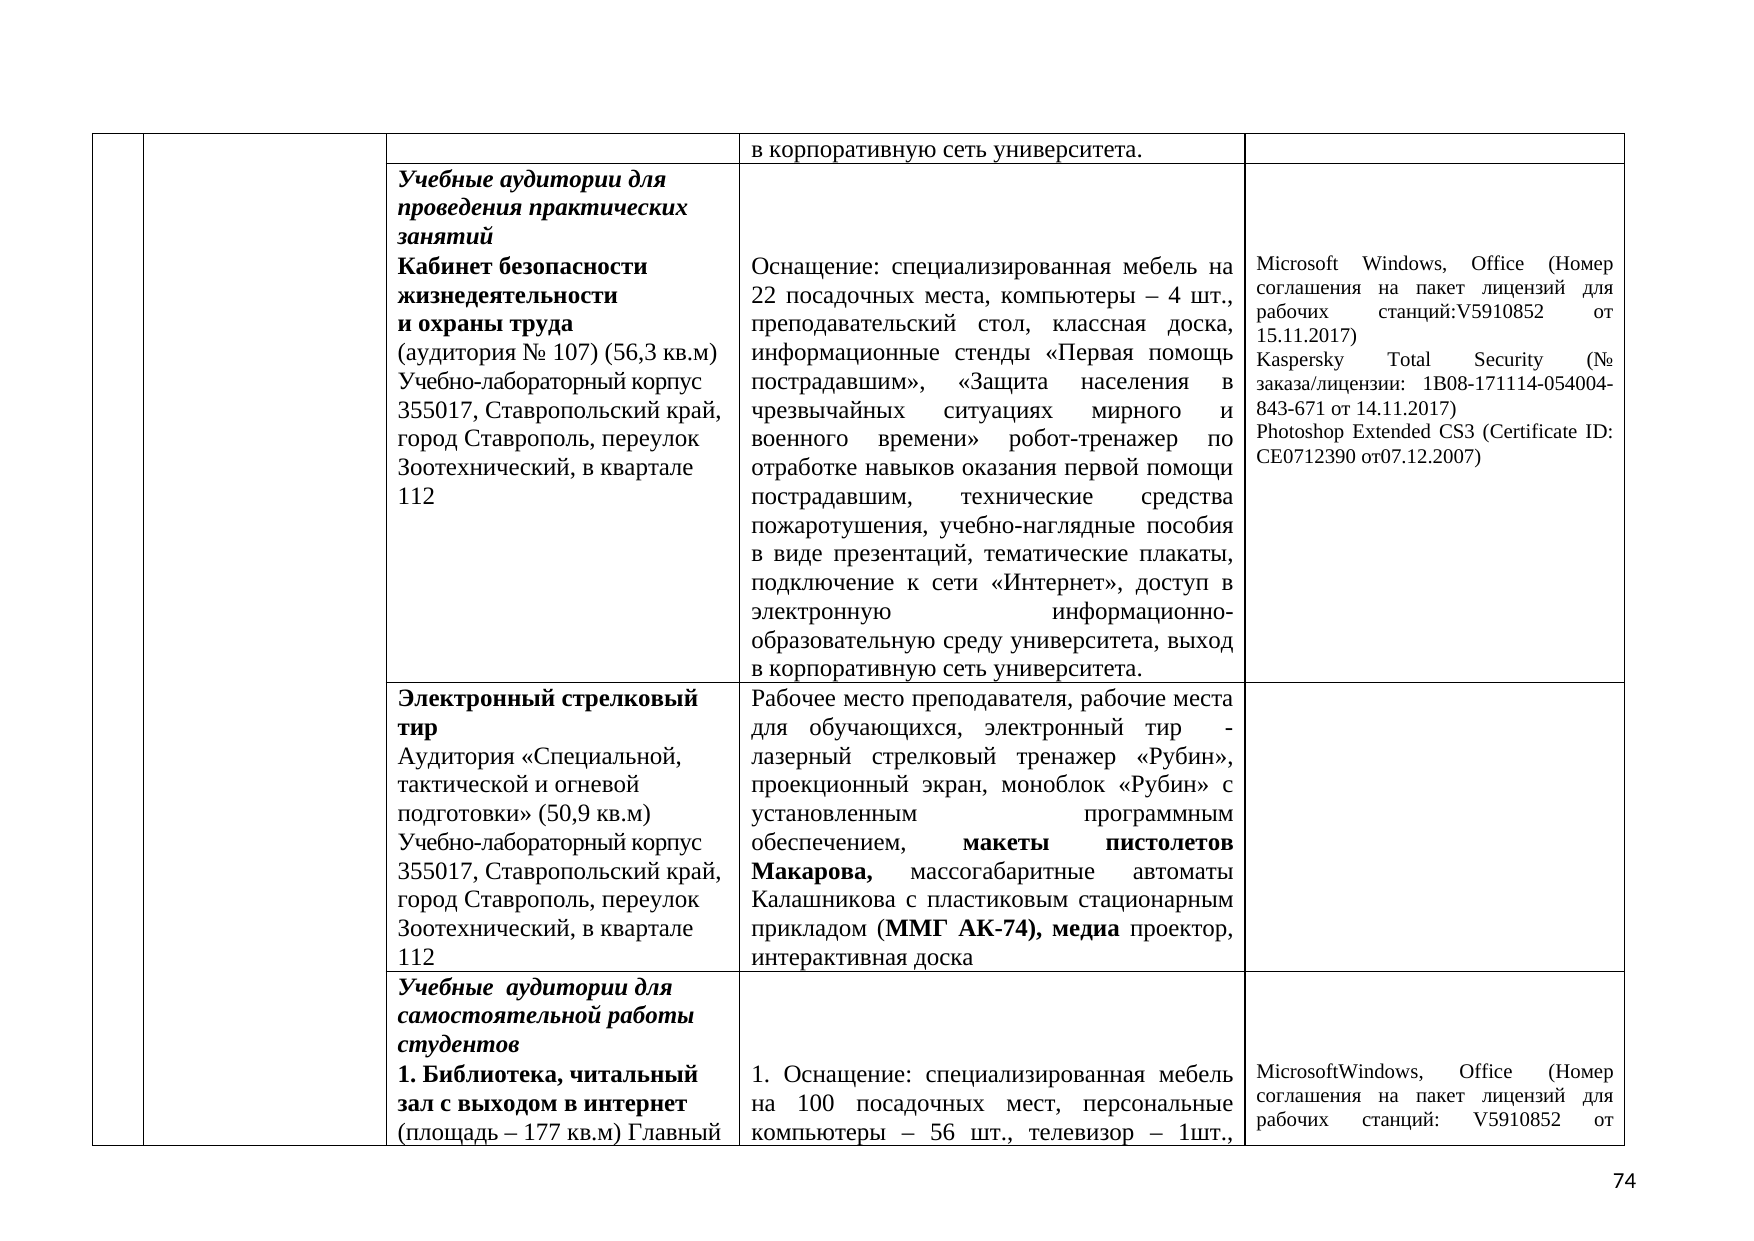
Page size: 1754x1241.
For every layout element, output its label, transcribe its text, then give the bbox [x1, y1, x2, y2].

table_cell Учебные аудитории для проведения практических занятий [387, 164, 739, 250]
table_cell Электронный стрелковый тир Аудитория «Специальной, тактической и огневой подготовки» (50,9 кв.м) Учебно-лабораторный корпус 355017, Ставропольский край, город Ставрополь, переулок Зоотехнический, в квартале 112 [387, 683, 739, 971]
table_cell [1246, 683, 1624, 971]
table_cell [1246, 1058, 1624, 1145]
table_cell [1246, 134, 1624, 163]
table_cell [740, 134, 1244, 163]
table_cell [1246, 164, 1624, 250]
table_cell Учебные аудитории для самостоятельной работы студентов [387, 972, 739, 1058]
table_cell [740, 1058, 1244, 1145]
table_cell [740, 972, 1244, 1058]
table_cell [387, 1058, 739, 1145]
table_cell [387, 134, 739, 163]
table_cell Рабочее место преподавателя, рабочие места для обучающихся, электронный тир - лазерный стрелковый тренажер «Рубин», проекционный экран, моноблок «Рубин» с установленным программным обеспечением, макеты пистолетов Макарова, массогабаритные автоматы Калашникова с пластиковым стационарным прикладом (ММГ АК-74), медиа проектор, интерактивная доска [740, 683, 1244, 971]
table_cell [740, 164, 1244, 250]
table_cell [1246, 972, 1624, 1058]
